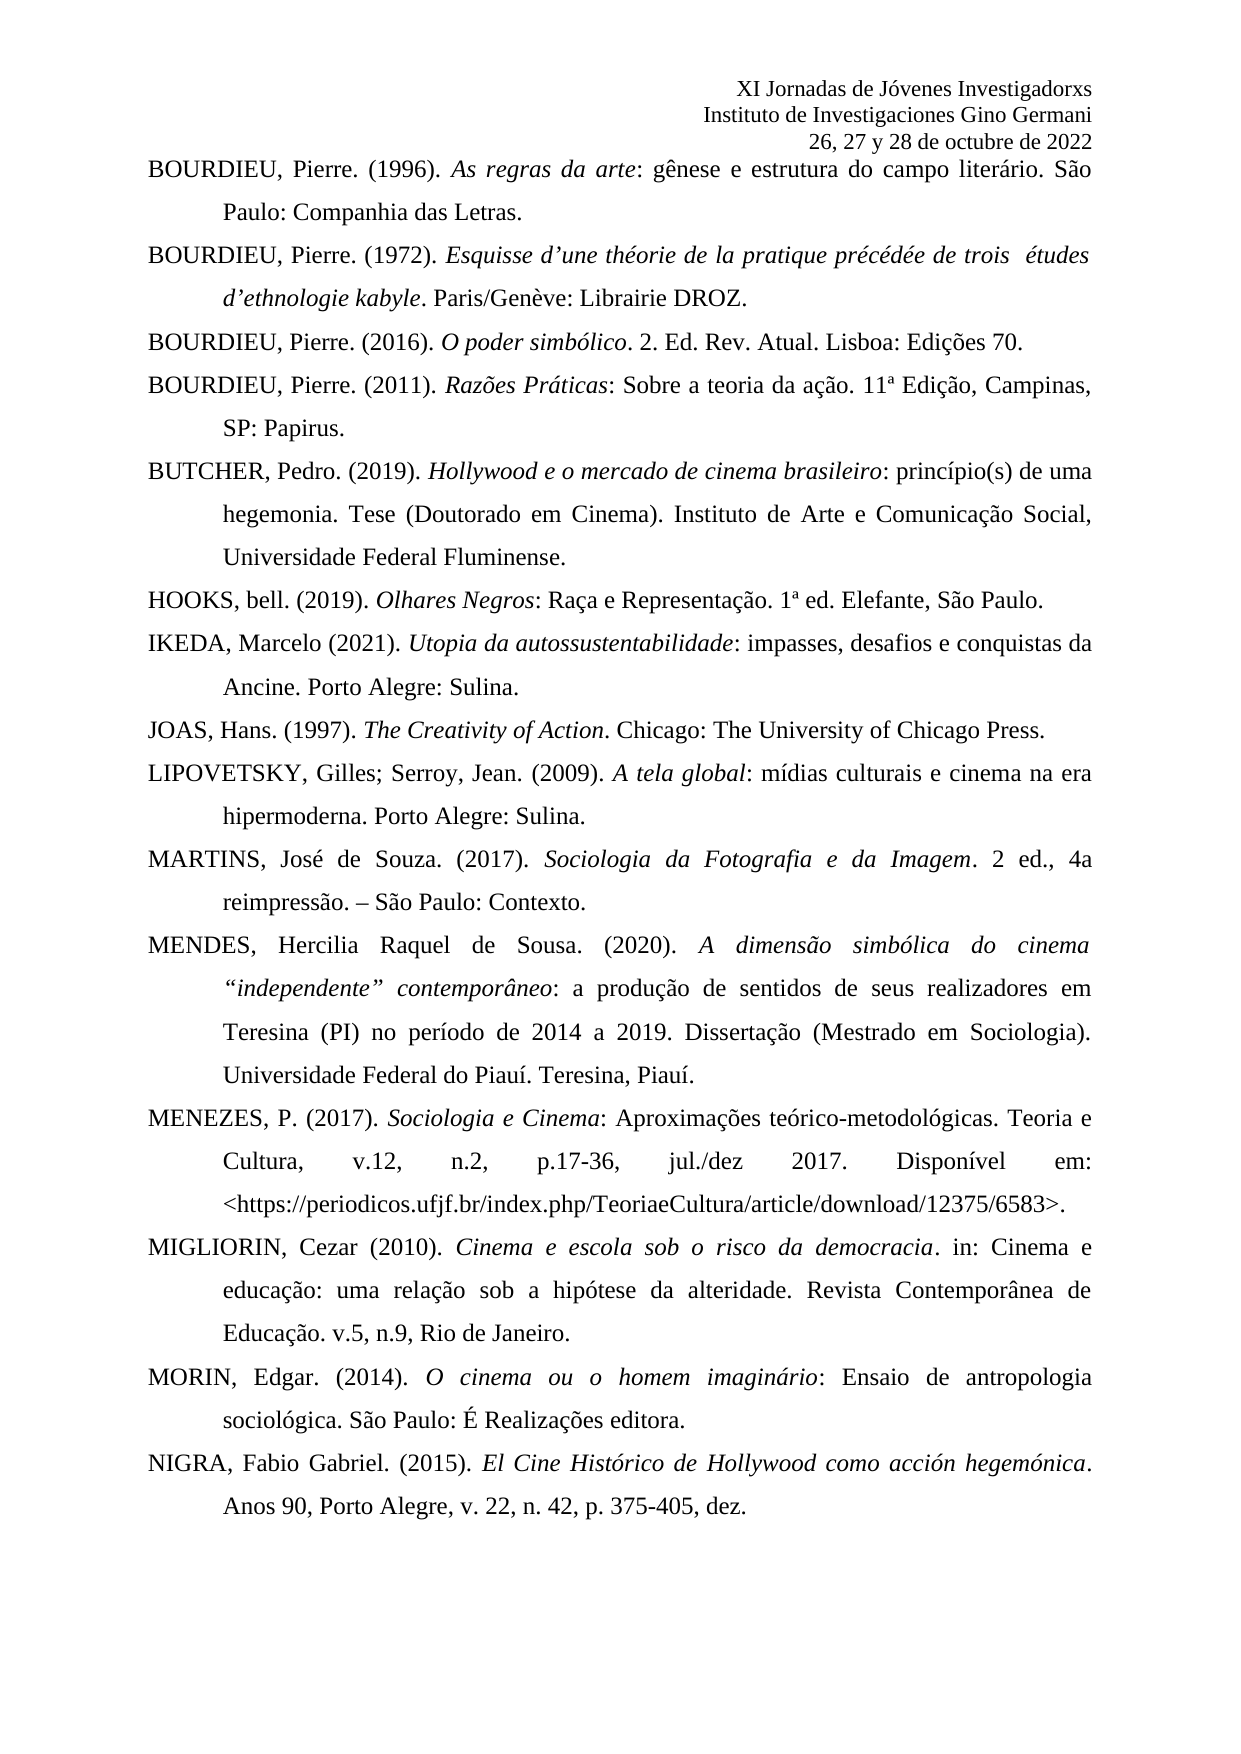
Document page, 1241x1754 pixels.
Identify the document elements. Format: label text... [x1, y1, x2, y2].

text BOURDIEU, Pierre. (2016). O poder simbólico. 2. Ed. Rev. Atual. Lisboa: Edições 70. [148, 327, 1092, 355]
text IKEDA, Marcelo (2021). Utopia da autossustentabilidade: impasses, desafios e conquistas da Ancine. Porto Alegre: Sulina. [148, 628, 1092, 700]
text HOOKS, bell. (2019). Olhares Negros: Raça e Representação. 1ª ed. Elefante, São Paulo. [148, 585, 1092, 614]
text MENEZES, P. (2017). Sociologia e Cinema: Aproximações teórico-metodológicas. Teoria e Cultura, v.12, n.2, p.17-36, jul./dez 2017. Disponível em: <https://periodicos.ufjf.br/index.php/TeoriaeCultura/article/download/12375/6583>. [148, 1103, 1092, 1218]
text BOURDIEU, Pierre. (1972). Esquisse d’une théorie de la pratique précédée de trois études d’ethnologie kabyle. Paris/Genève: Librairie DROZ. [148, 240, 1092, 312]
text MIGLIORIN, Cezar (2010). Cinema e escola sob o risco da democracia. in: Cinema e educação: uma relação sob a hipótese da alteridade. Revista Contemporânea de Educação. v.5, n.9, Rio de Janeiro. [148, 1232, 1092, 1347]
text BUTCHER, Pedro. (2019). Hollywood e o mercado de cinema brasileiro: princípio(s) de uma hegemonia. Tese (Doutorado em Cinema). Instituto de Arte e Comunicação Social, Universidade Federal Fluminense. [148, 456, 1092, 571]
text LIPOVETSKY, Gilles; Serroy, Jean. (2009). A tela global: mídias culturais e cinema na era hipermoderna. Porto Alegre: Sulina. [148, 758, 1092, 830]
text BOURDIEU, Pierre. (1996). As regras da arte: gênese e estrutura do campo literário. São Paulo: Companhia das Letras. [148, 154, 1092, 226]
text MORIN, Edgar. (2014). O cinema ou o homem imaginário: Ensaio de antropologia sociológica. São Paulo: É Realizações editora. [148, 1362, 1092, 1433]
text JOAS, Hans. (1997). The Creativity of Action. Chicago: The University of Chicago Press. [148, 715, 1092, 743]
text MARTINS, José de Souza. (2017). Sociologia da Fotografia e da Imagem. 2 ed., 4a reimpressão. – São Paulo: Contexto. [148, 844, 1092, 916]
text NIGRA, Fabio Gabriel. (2015). El Cine Histórico de Hollywood como acción hegemónica. Anos 90, Porto Alegre, v. 22, n. 42, p. 375-405, dez. [148, 1448, 1092, 1520]
text MENDES, Hercilia Raquel de Sousa. (2020). A dimensão simbólica do cinema “independente” contemporâneo: a produção de sentidos de seus realizadores em Teresina (PI) no período de 2014 a 2019. Dissertação (Mestrado em Sociologia). Universidade Federal do Piauí. Teresina, Piauí. [148, 930, 1092, 1088]
text BOURDIEU, Pierre. (2011). Razões Práticas: Sobre a teoria da ação. 11ª Edição, Campinas, SP: Papirus. [148, 370, 1092, 442]
